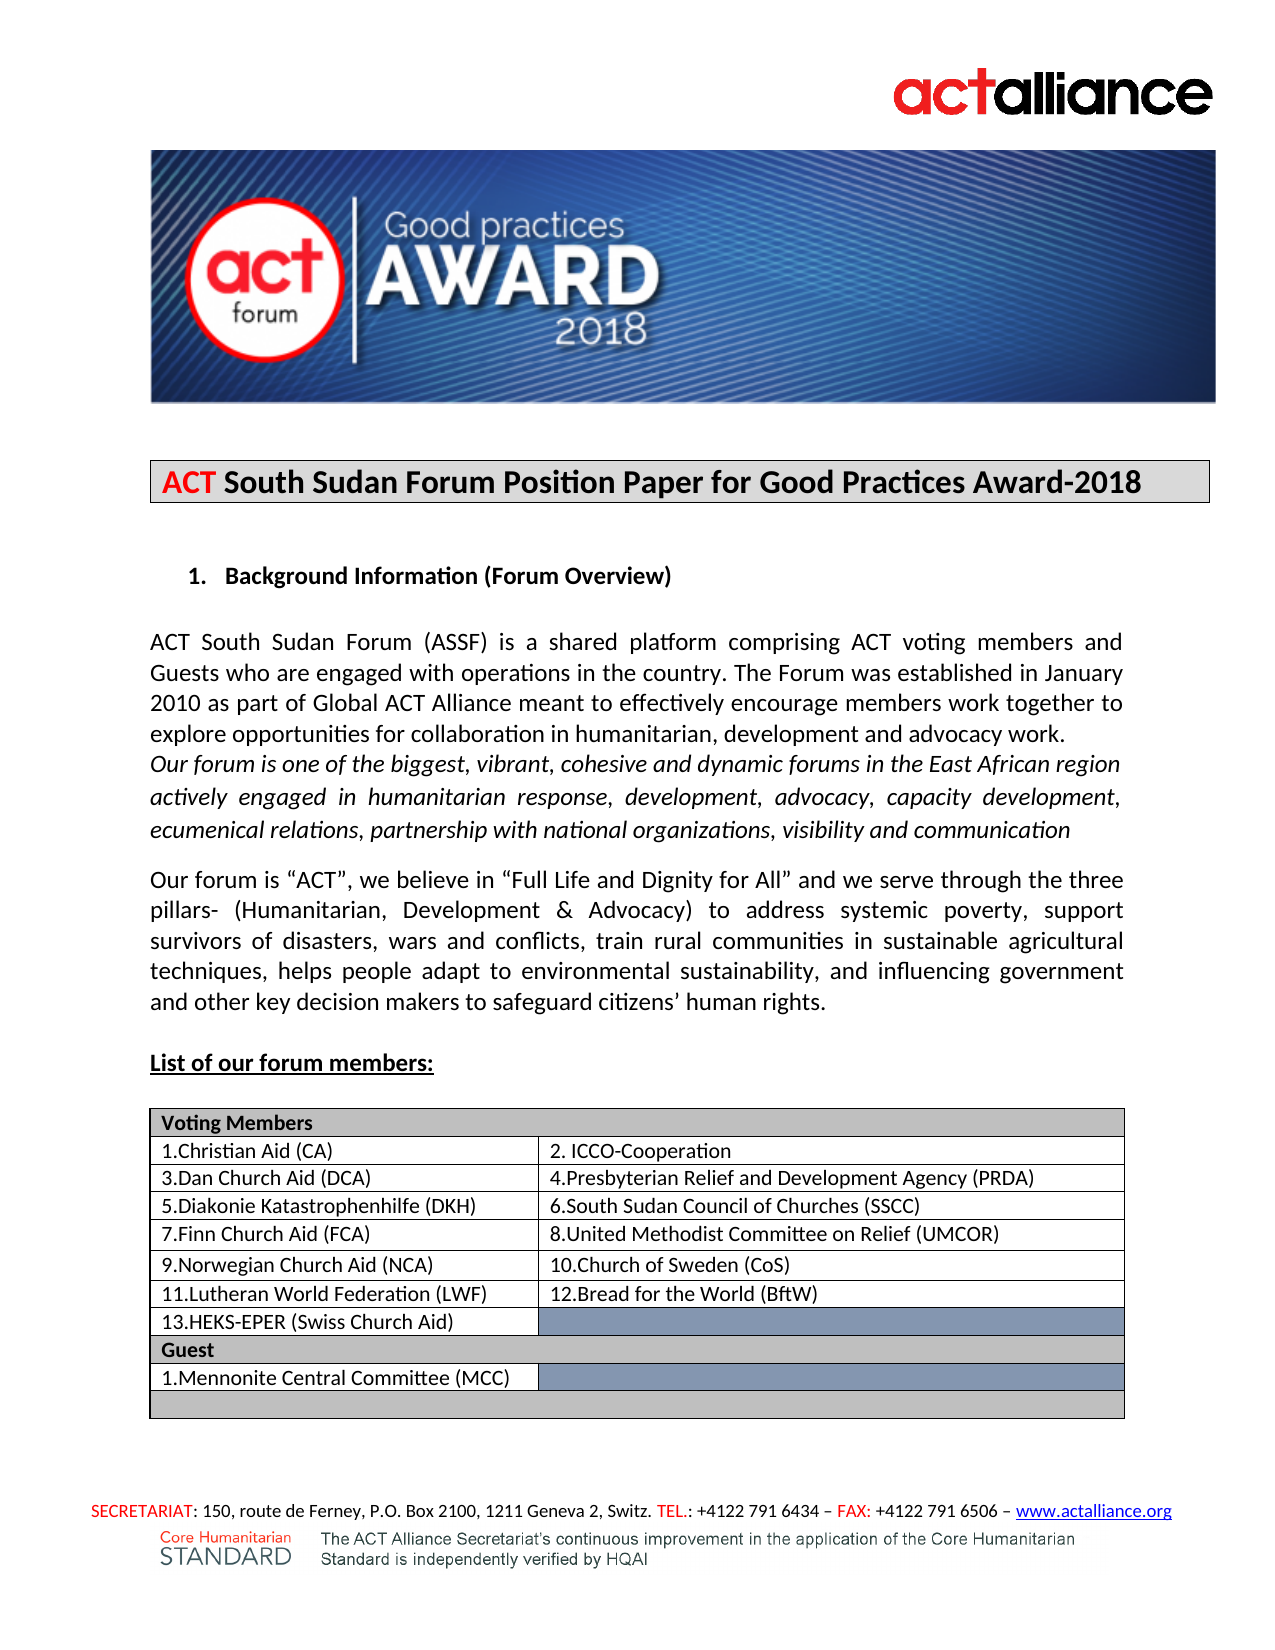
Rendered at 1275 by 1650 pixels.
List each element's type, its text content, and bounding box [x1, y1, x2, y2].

table_cell 13.HEKS-EPER (Swiss Church Aid) [151, 1308, 538, 1335]
picture [893, 68, 1213, 115]
table_cell 3.Dan Church Aid (DCA) [151, 1165, 538, 1191]
table_cell 7.Finn Church Aid (FCA) [151, 1220, 538, 1250]
text Our forum is one of the biggest, vibrant, cohesive and dynamic forums in the East African region actively engaged in humanitarian response, development, advocacy, capacity development, ecumenical relations, partnership with national organizations, visibility and communication [150, 748, 1125, 845]
table_header ACT South Sudan Forum Position Paper for Good Practices Award-2018 [151, 461, 1209, 502]
text ACT South Sudan Forum (ASSF) is a shared platform comprising ACT voting members and Guests who are engaged with operations in the country. The Forum was established in January 2010 as part of Global ACT Alliance meant to effectively encourage members work together to explore opportunities for collaboration in humanitarian, development and advocacy work. [150, 626, 1125, 748]
text List of our forum members: [150, 1047, 1125, 1077]
picture [150, 150, 1216, 404]
table_cell [151, 1391, 1124, 1418]
table_cell 5.Diakonie Katastrophenhilfe (DKH) [151, 1192, 538, 1219]
text Our forum is “ACT”, we believe in “Full Life and Dignity for All” and we serve through the three pillars- (Humanitarian, Development & Advocacy) to address systemic poverty, support survivors of disasters, wars and conflicts, train rural communities in sustainable agricultural techniques, helps people adapt to environmental sustainability, and influencing government and other key decision makers to safeguard citizens’ human rights. [150, 864, 1125, 1016]
table_cell 2. ICCO-Cooperation [539, 1137, 1124, 1163]
table_cell 9.Norwegian Church Aid (NCA) [151, 1251, 538, 1279]
table_cell 6.South Sudan Council of Churches (SSCC) [539, 1192, 1124, 1219]
table_cell 12.Bread for the World (BftW) [539, 1281, 1124, 1307]
table_header Voting Members [151, 1109, 1124, 1136]
table_cell Guest [151, 1336, 1124, 1363]
table_cell 10.Church of Sweden (CoS) [539, 1251, 1124, 1279]
table_cell [539, 1308, 1124, 1335]
picture [150, 1522, 1110, 1575]
table_cell 8.United Methodist Committee on Relief (UMCOR) [539, 1220, 1124, 1250]
table_cell 11.Lutheran World Federation (LWF) [151, 1281, 538, 1307]
table_cell 1.Mennonite Central Committee (MCC) [151, 1364, 538, 1390]
table_cell 4.Presbyterian Relief and Development Agency (PRDA) [539, 1165, 1124, 1191]
table_cell [539, 1364, 1124, 1390]
table_cell 1.Christian Aid (CA) [151, 1137, 538, 1163]
list Background Information (Forum Overview) [187, 560, 1125, 591]
